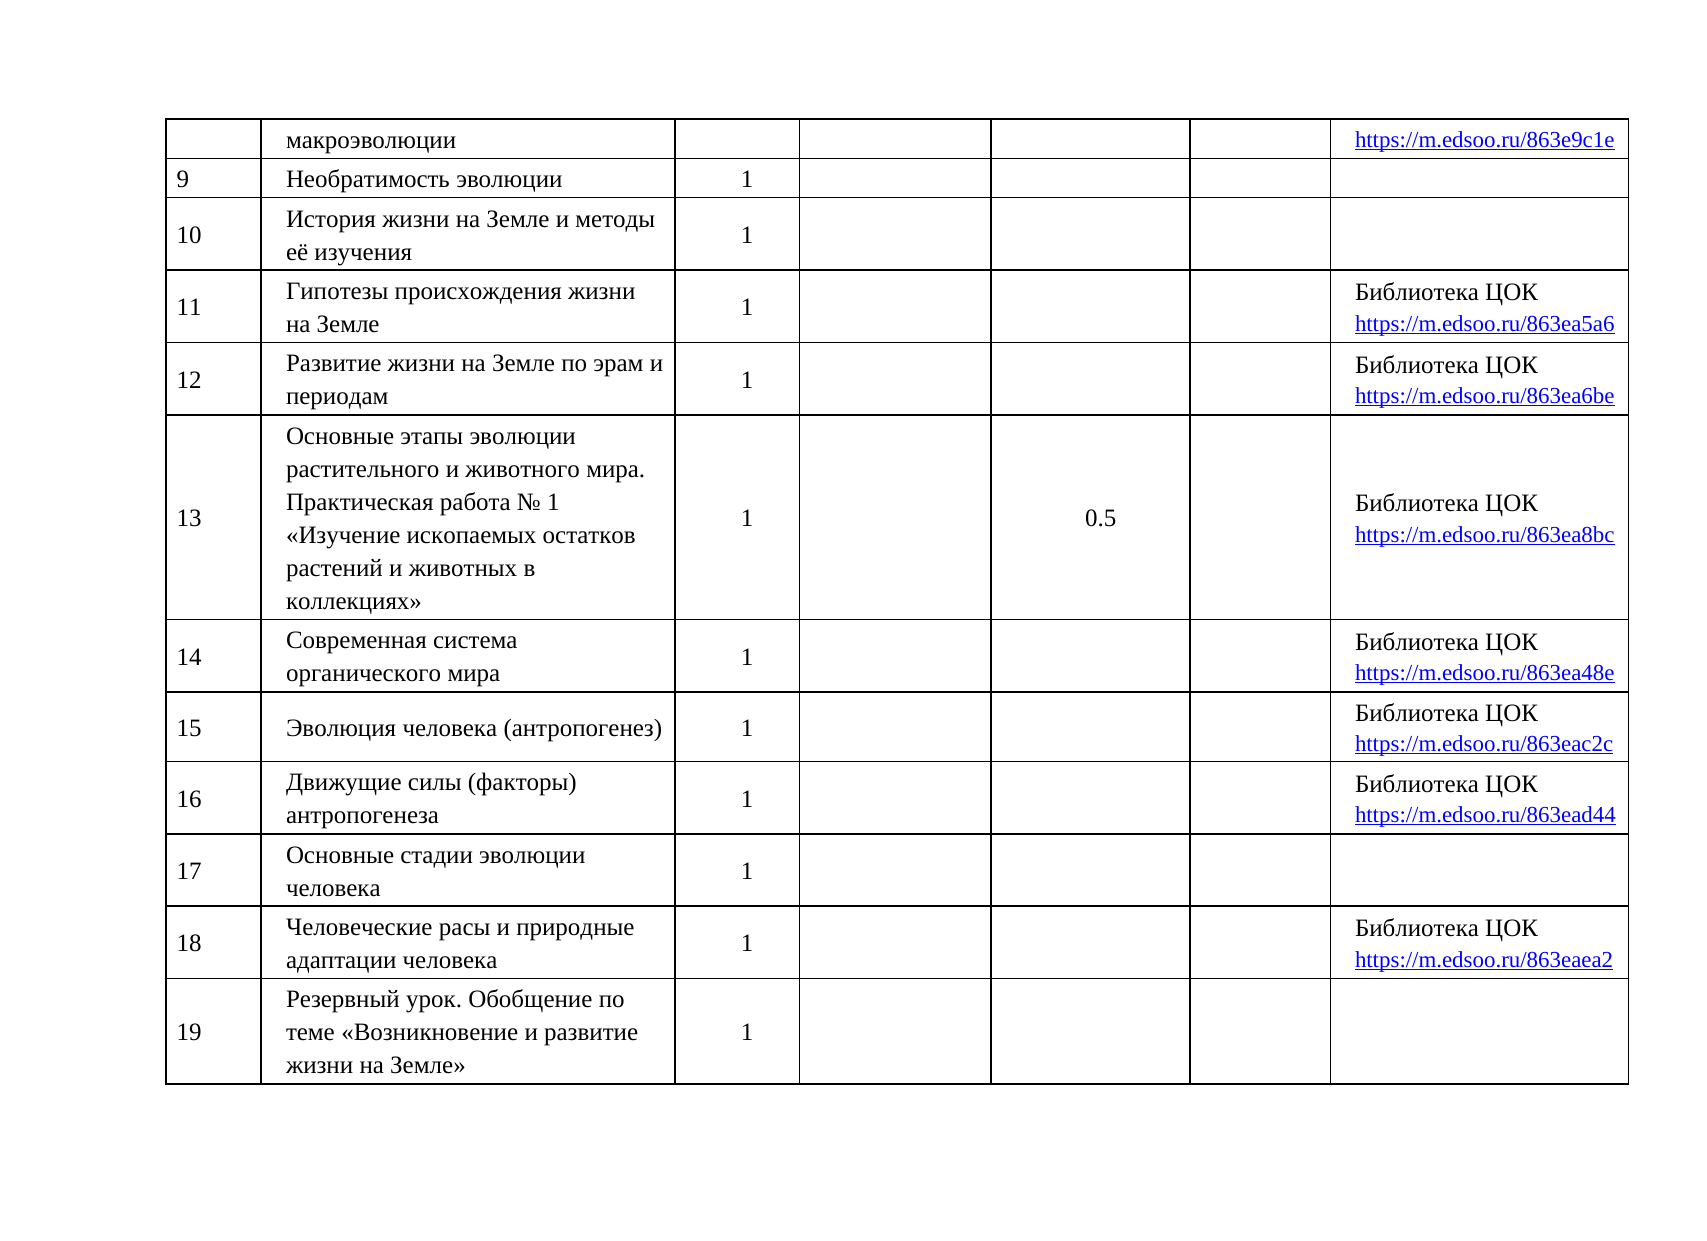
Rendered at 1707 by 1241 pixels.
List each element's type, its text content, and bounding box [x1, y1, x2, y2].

table_cell Развитие жизни на Земле по эрам и периодам [262, 343, 674, 414]
table_cell [1331, 159, 1628, 197]
table_cell Человеческие расы и природные адаптации человека [262, 907, 674, 978]
table_cell Библиотека ЦОК https://m.edsoo.ru/863ea6be [1331, 343, 1628, 414]
table_cell 17 [167, 835, 260, 905]
table_cell [992, 907, 1189, 978]
table_cell Основные этапы эволюции растительного и животного мира. Практическая работа № 1 «Изучение ископаемых остатков растений и животных в коллекциях» [262, 416, 674, 618]
table_cell [1191, 620, 1330, 691]
table_cell 1 [676, 198, 799, 269]
table_cell [1331, 835, 1628, 905]
table_cell [800, 693, 990, 761]
table_cell 8 [167, 120, 260, 157]
table_cell [1191, 907, 1330, 978]
table_cell 1 [676, 835, 799, 905]
table_cell История жизни на Земле и методы её изучения [262, 198, 674, 269]
table_cell 10 [167, 198, 260, 269]
table_cell Библиотека ЦОК https://m.edsoo.ru/863ea8bc [1331, 416, 1628, 618]
table_cell [800, 620, 990, 691]
table_cell [992, 198, 1189, 269]
table_cell 1 [676, 120, 799, 157]
table_cell Движущие силы (факторы) антропогенеза [262, 762, 674, 833]
table_cell 15 [167, 693, 260, 761]
table_cell Гипотезы происхождения жизни на Земле [262, 271, 674, 342]
table_cell 1 [676, 693, 799, 761]
table_cell [992, 835, 1189, 905]
table_cell Резервный урок. Обобщение по теме «Возникновение и развитие жизни на Земле» [262, 979, 674, 1083]
table_cell Библиотека ЦОК https://m.edsoo.ru/863ea5a6 [1331, 271, 1628, 342]
table_cell [800, 120, 990, 157]
table_cell 12 [167, 343, 260, 414]
table_cell [1191, 198, 1330, 269]
table_cell [800, 762, 990, 833]
table_cell [1191, 979, 1330, 1083]
table_cell [1191, 416, 1330, 618]
table_cell 0.5 [992, 416, 1189, 618]
table_cell 1 [676, 159, 799, 197]
table_cell Библиотека ЦОК https://m.edsoo.ru/863ead44 [1331, 762, 1628, 833]
table_cell [1191, 120, 1330, 157]
table_cell [1191, 835, 1330, 905]
table_cell 16 [167, 762, 260, 833]
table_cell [1331, 120, 1628, 157]
table_cell [1191, 762, 1330, 833]
table_cell 1 [676, 979, 799, 1083]
table_cell [800, 979, 990, 1083]
table_cell [992, 762, 1189, 833]
table_cell Библиотека ЦОК https://m.edsoo.ru/863eac2c [1331, 693, 1628, 761]
table_cell Основные стадии эволюции человека [262, 835, 674, 905]
table_cell [800, 343, 990, 414]
table_cell [992, 979, 1189, 1083]
table_cell [800, 835, 990, 905]
table_cell [992, 159, 1189, 197]
table_cell [800, 416, 990, 618]
table_cell Необратимость эволюции [262, 159, 674, 197]
table_cell 18 [167, 907, 260, 978]
table_cell Библиотека ЦОК https://m.edsoo.ru/863eaea2 [1331, 907, 1628, 978]
table_cell [1191, 343, 1330, 414]
table_cell Библиотека ЦОК https://m.edsoo.ru/863ea48e [1331, 620, 1628, 691]
table_cell [1331, 198, 1628, 269]
table_cell [992, 693, 1189, 761]
table_cell [800, 271, 990, 342]
table_cell [1331, 979, 1628, 1083]
table_cell 1 [676, 620, 799, 691]
table_cell [800, 198, 990, 269]
table_cell Эволюция человека (антропогенез) [262, 693, 674, 761]
table_cell 11 [167, 271, 260, 342]
table_cell [992, 620, 1189, 691]
table_cell Современная система органического мира [262, 620, 674, 691]
table_cell 19 [167, 979, 260, 1083]
table_cell 1 [676, 416, 799, 618]
table_cell [992, 120, 1189, 157]
table_cell 1 [676, 907, 799, 978]
table_cell 9 [167, 159, 260, 197]
table_cell 1 [676, 271, 799, 342]
table_cell [800, 159, 990, 197]
table_cell 1 [676, 343, 799, 414]
table_cell 14 [167, 620, 260, 691]
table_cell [262, 120, 674, 157]
table_cell [1191, 271, 1330, 342]
table_cell 1 [676, 762, 799, 833]
table_cell 13 [167, 416, 260, 618]
table_cell [800, 907, 990, 978]
table_cell [992, 271, 1189, 342]
table_cell [1191, 159, 1330, 197]
table_cell [1191, 693, 1330, 761]
table_cell [992, 343, 1189, 414]
